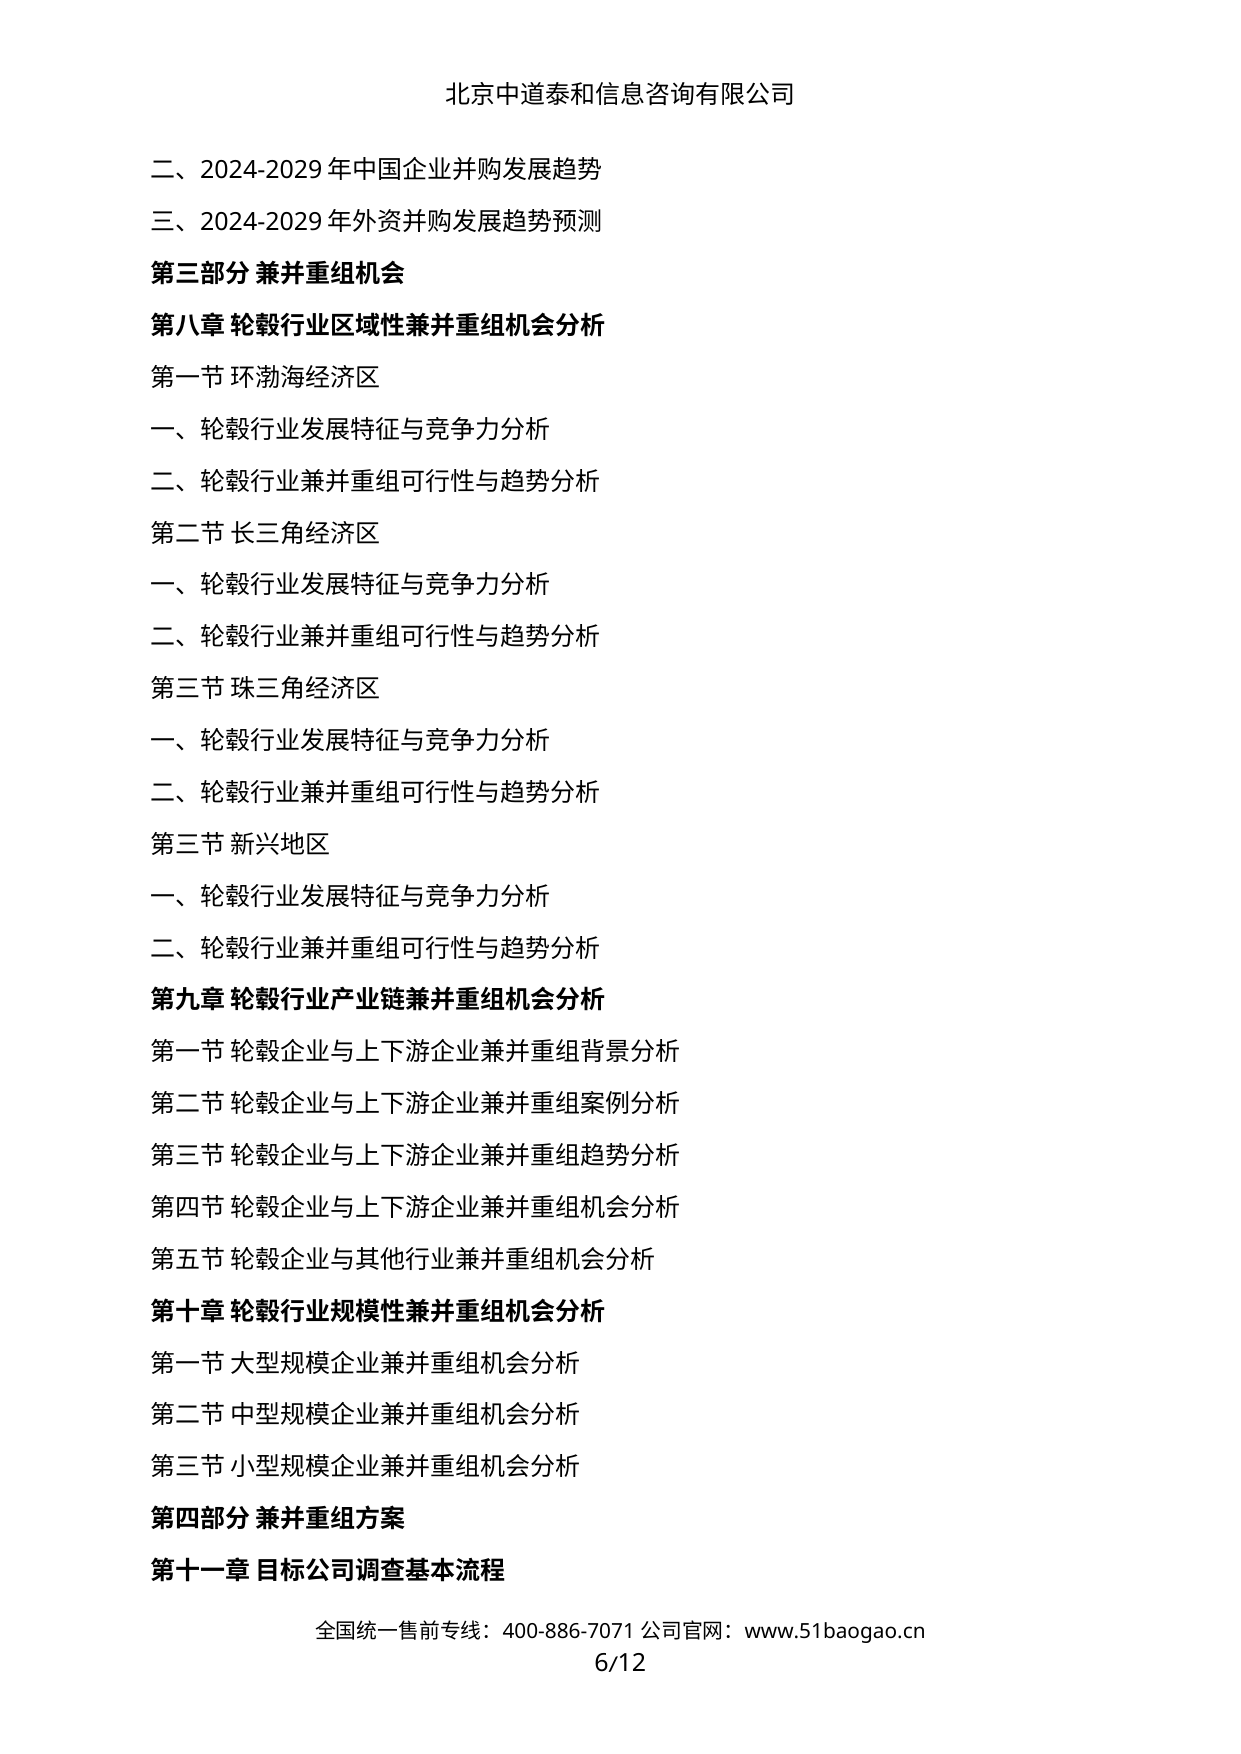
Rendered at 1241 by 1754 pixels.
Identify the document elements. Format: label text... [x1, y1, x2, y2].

text 第十章 轮毂行业规模性兼并重组机会分析 [150, 1291, 1090, 1327]
text 第四部分 兼并重组方案 [150, 1499, 1090, 1535]
text 二、2024-2029年中国企业并购发展趋势 [150, 150, 1090, 186]
text 第十一章 目标公司调查基本流程 [150, 1551, 1090, 1587]
text 一、轮毂行业发展特征与竞争力分析 [150, 721, 1090, 757]
text 三、2024-2029年外资并购发展趋势预测 [150, 202, 1090, 238]
text 一、轮毂行业发展特征与竞争力分析 [150, 409, 1090, 446]
text 二、轮毂行业兼并重组可行性与趋势分析 [150, 461, 1090, 497]
text 二、轮毂行业兼并重组可行性与趋势分析 [150, 928, 1090, 964]
text 第三部分 兼并重组机会 [150, 254, 1090, 290]
text 一、轮毂行业发展特征与竞争力分析 [150, 565, 1090, 601]
text 第二节 中型规模企业兼并重组机会分析 [150, 1395, 1090, 1431]
text 第一节 轮毂企业与上下游企业兼并重组背景分析 [150, 1032, 1090, 1068]
text 第二节 长三角经济区 [150, 513, 1090, 549]
text 第四节 轮毂企业与上下游企业兼并重组机会分析 [150, 1187, 1090, 1224]
text 第一节 大型规模企业兼并重组机会分析 [150, 1343, 1090, 1379]
text 第五节 轮毂企业与其他行业兼并重组机会分析 [150, 1239, 1090, 1276]
text 第九章 轮毂行业产业链兼并重组机会分析 [150, 980, 1090, 1016]
text 一、轮毂行业发展特征与竞争力分析 [150, 876, 1090, 912]
text 第三节 小型规模企业兼并重组机会分析 [150, 1447, 1090, 1483]
text 第三节 新兴地区 [150, 824, 1090, 861]
text 第三节 珠三角经济区 [150, 669, 1090, 705]
text 二、轮毂行业兼并重组可行性与趋势分析 [150, 617, 1090, 653]
text 第二节 轮毂企业与上下游企业兼并重组案例分析 [150, 1084, 1090, 1120]
text 第八章 轮毂行业区域性兼并重组机会分析 [150, 306, 1090, 342]
text 二、轮毂行业兼并重组可行性与趋势分析 [150, 772, 1090, 809]
text 第三节 轮毂企业与上下游企业兼并重组趋势分析 [150, 1136, 1090, 1172]
text 第一节 环渤海经济区 [150, 357, 1090, 394]
